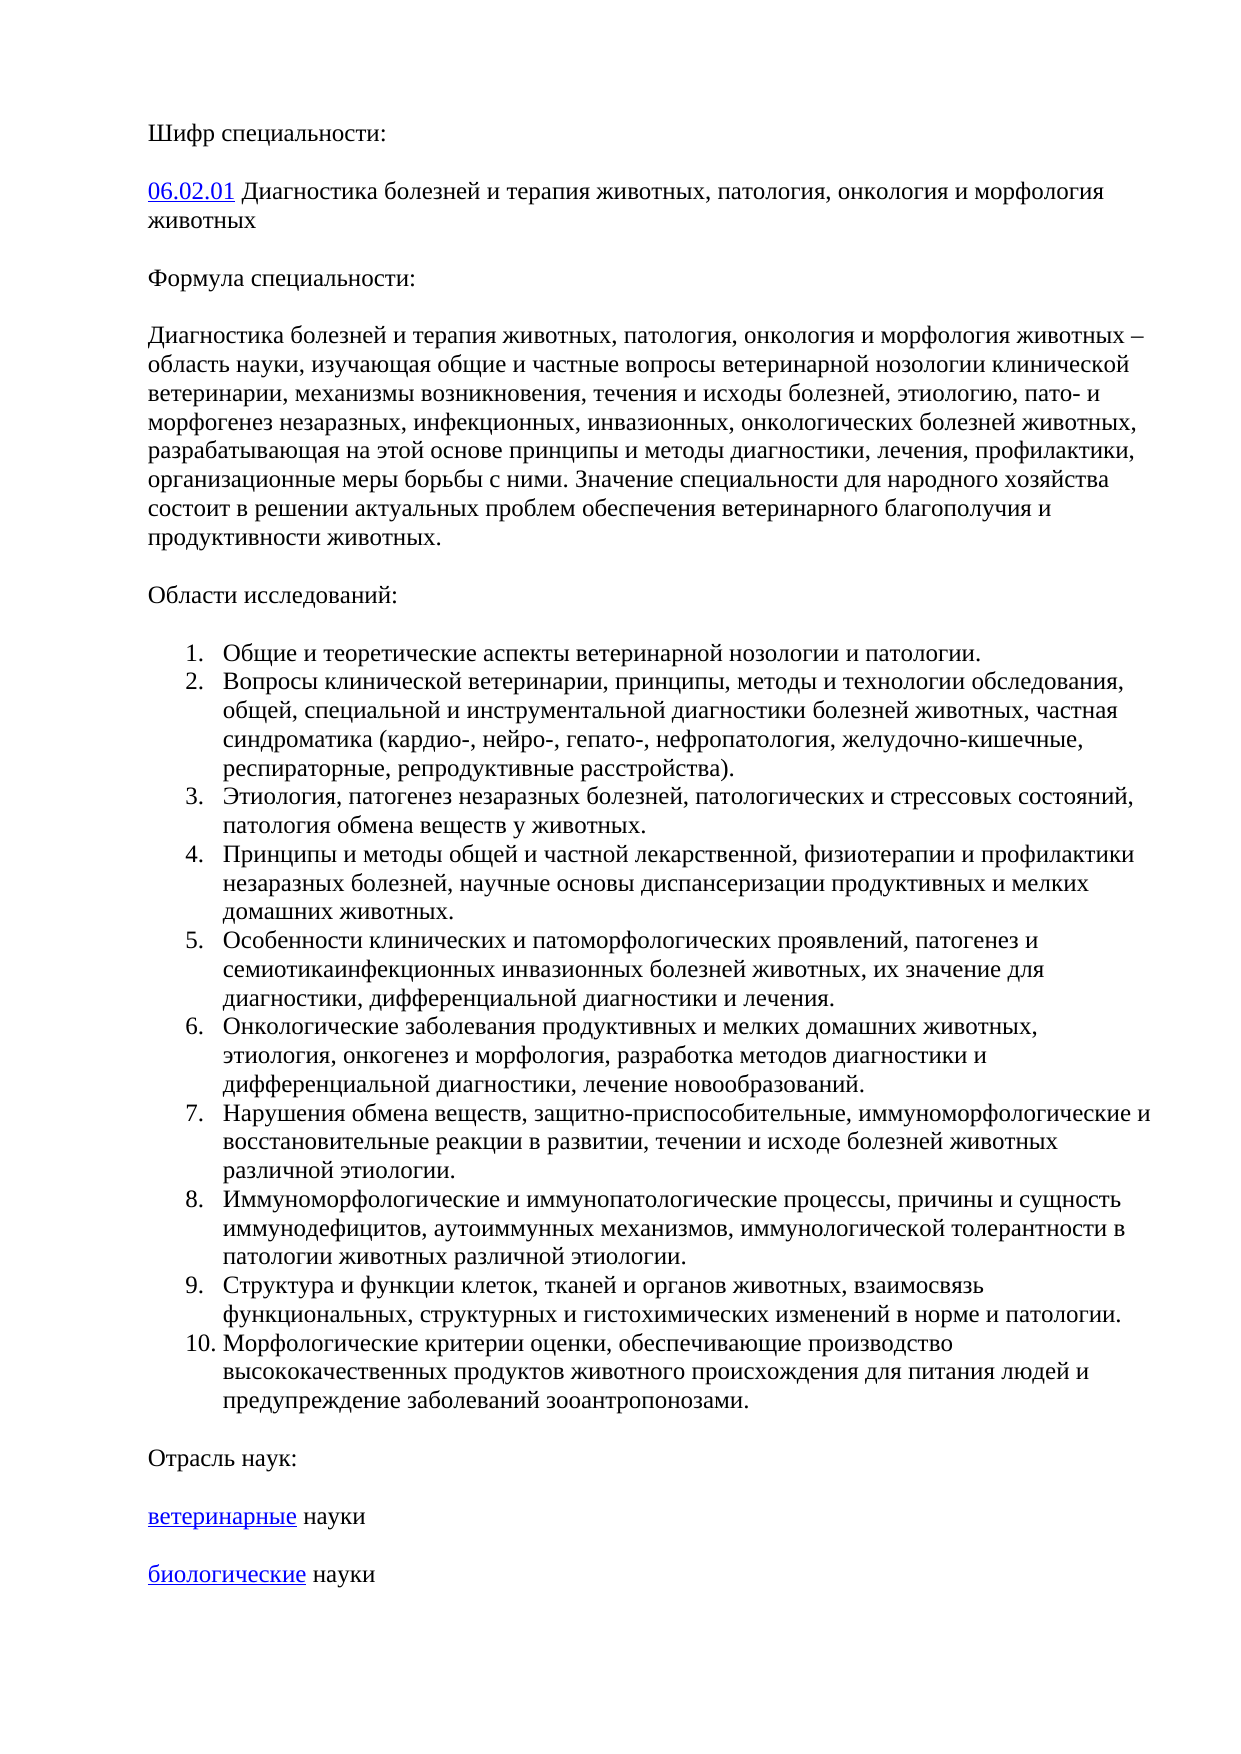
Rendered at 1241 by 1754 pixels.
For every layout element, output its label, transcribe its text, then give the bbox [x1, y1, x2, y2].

text биологические науки [148, 1559, 1152, 1588]
text 06.02.01 Диагностика болезней и терапия животных, патология, онкология и морфология животных [148, 176, 1152, 233]
list Особенности клинических и патоморфологических проявлений, патогенез и семиотикаинфекционных инвазионных болезней животных, их значение для диагностики, дифференциальной диагностики и лечения. [185, 925, 1152, 1011]
text Области исследований: [148, 580, 1152, 608]
list Нарушения обмена веществ, защитно-приспособительные, иммуноморфологические и восстановительные реакции в развитии, течении и исходе болезней животных различной этиологии. [185, 1098, 1152, 1184]
list Онкологические заболевания продуктивных и мелких домашних животных, этиология, онкогенез и морфология, разработка методов диагностики и дифференциальной диагностики, лечение новообразований. [185, 1011, 1152, 1098]
list Вопросы клинической ветеринарии, принципы, методы и технологии обследования, общей, специальной и инструментальной диагностики болезней животных, частная синдроматика (кардио-, нейро-, гепато-, нефропатология, желудочно-кишечные, респираторные, репродуктивные расстройства). [185, 666, 1152, 781]
list Общие и теоретические аспекты ветеринарной нозологии и патологии. [185, 638, 1152, 666]
list Принципы и методы общей и частной лекарственной, физиотерапии и профилактики незаразных болезней, научные основы диспансеризации продуктивных и мелких домашних животных. [185, 839, 1152, 925]
list Иммуноморфологические и иммунопатологические процессы, причины и сущность иммунодефицитов, аутоиммунных механизмов, иммунологической толерантности в патологии животных различной этиологии. [185, 1184, 1152, 1270]
text Шифр специальности: [148, 118, 1152, 147]
list Структура и функции клеток, тканей и органов животных, взаимосвязь функциональных, структурных и гистохимических изменений в норме и патологии. [185, 1270, 1152, 1328]
list Морфологические критерии оценки, обеспечивающие производство высококачественных продуктов животного происхождения для питания людей и предупреждение заболеваний зооантропонозами. [185, 1328, 1152, 1414]
list Этиология, патогенез незаразных болезней, патологических и стрессовых состояний, патология обмена веществ у животных. [185, 781, 1152, 839]
text Формула специальности: [148, 263, 1152, 291]
text Диагностика болезней и терапия животных, патология, онкология и морфология животных – область науки, изучающая общие и частные вопросы ветеринарной нозологии клинической ветеринарии, механизмы возникновения, течения и исходы болезней, этиологию, пато- и морфогенез незаразных, инфекционных, инвазионных, онкологических болезней животных, разрабатывающая на этой основе принципы и методы диагностики, лечения, профилактики, организационные меры борьбы с ними. Значение специальности для народного хозяйства состоит в решении актуальных проблем обеспечения ветеринарного благополучия и продуктивности животных. [148, 321, 1152, 551]
text ветеринарные науки [148, 1501, 1152, 1530]
text Отрасль наук: [148, 1443, 1152, 1472]
